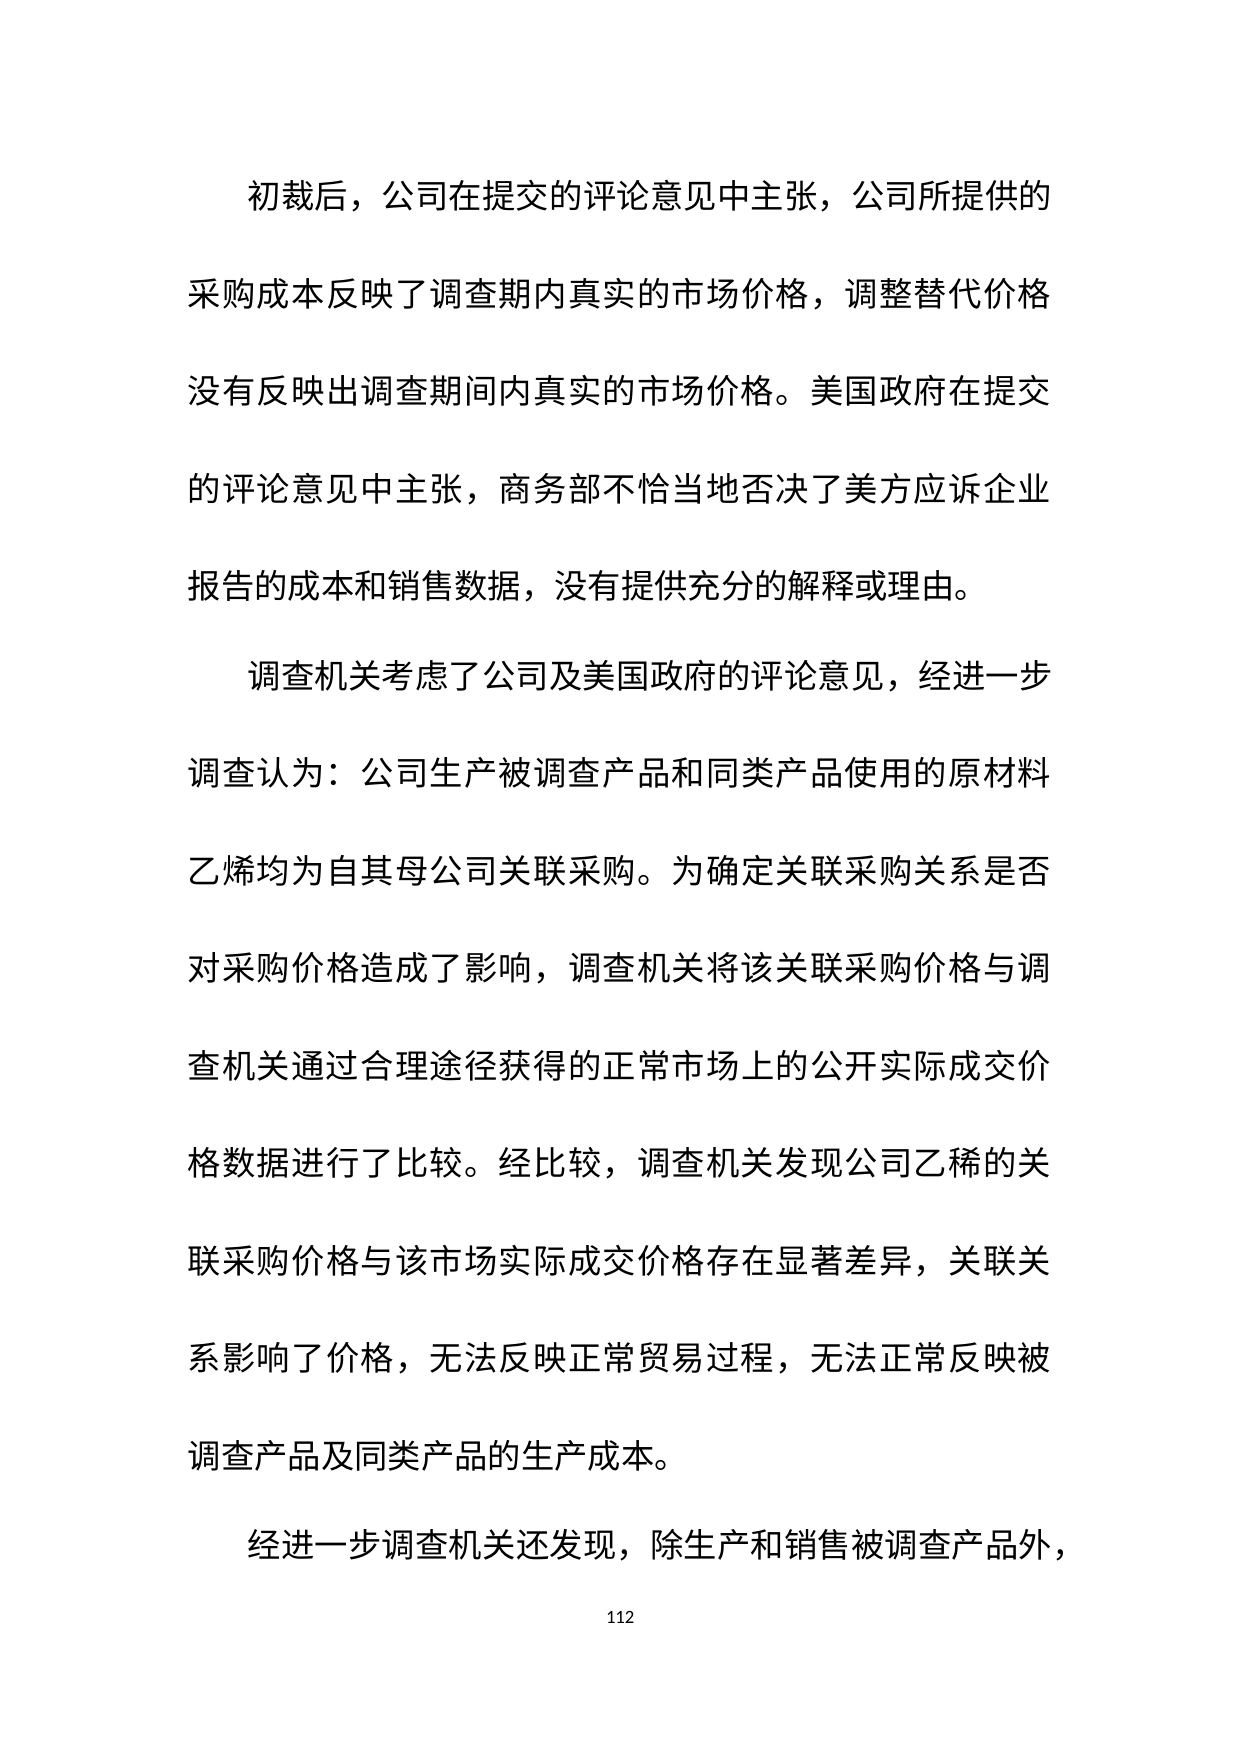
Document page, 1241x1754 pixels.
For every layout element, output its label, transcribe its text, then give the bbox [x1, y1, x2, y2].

text 调查机关考虑了公司及美国政府的评论意见，经进一步调查认为：公司生产被调查产品和同类产品使用的原材料乙烯均为自其母公司关联采购。为确定关联采购关系是否对采购价格造成了影响，调查机关将该关联采购价格与调查机关通过合理途径获得的正常市场上的公开实际成交价格数据进行了比较。经比较，调查机关发现公司乙稀的关联采购价格与该市场实际成交价格存在显著差异，关联关系影响了价格，无法反映正常贸易过程，无法正常反映被调查产品及同类产品的生产成本。 [187, 641, 1053, 1486]
text 初裁后，公司在提交的评论意见中主张，公司所提供的采购成本反映了调查期内真实的市场价格，调整替代价格没有反映出调查期间内真实的市场价格。美国政府在提交的评论意见中主张，商务部不恰当地否决了美方应诉企业报告的成本和销售数据，没有提供充分的解释或理由。 [187, 162, 1053, 617]
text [187, 1510, 1053, 1575]
